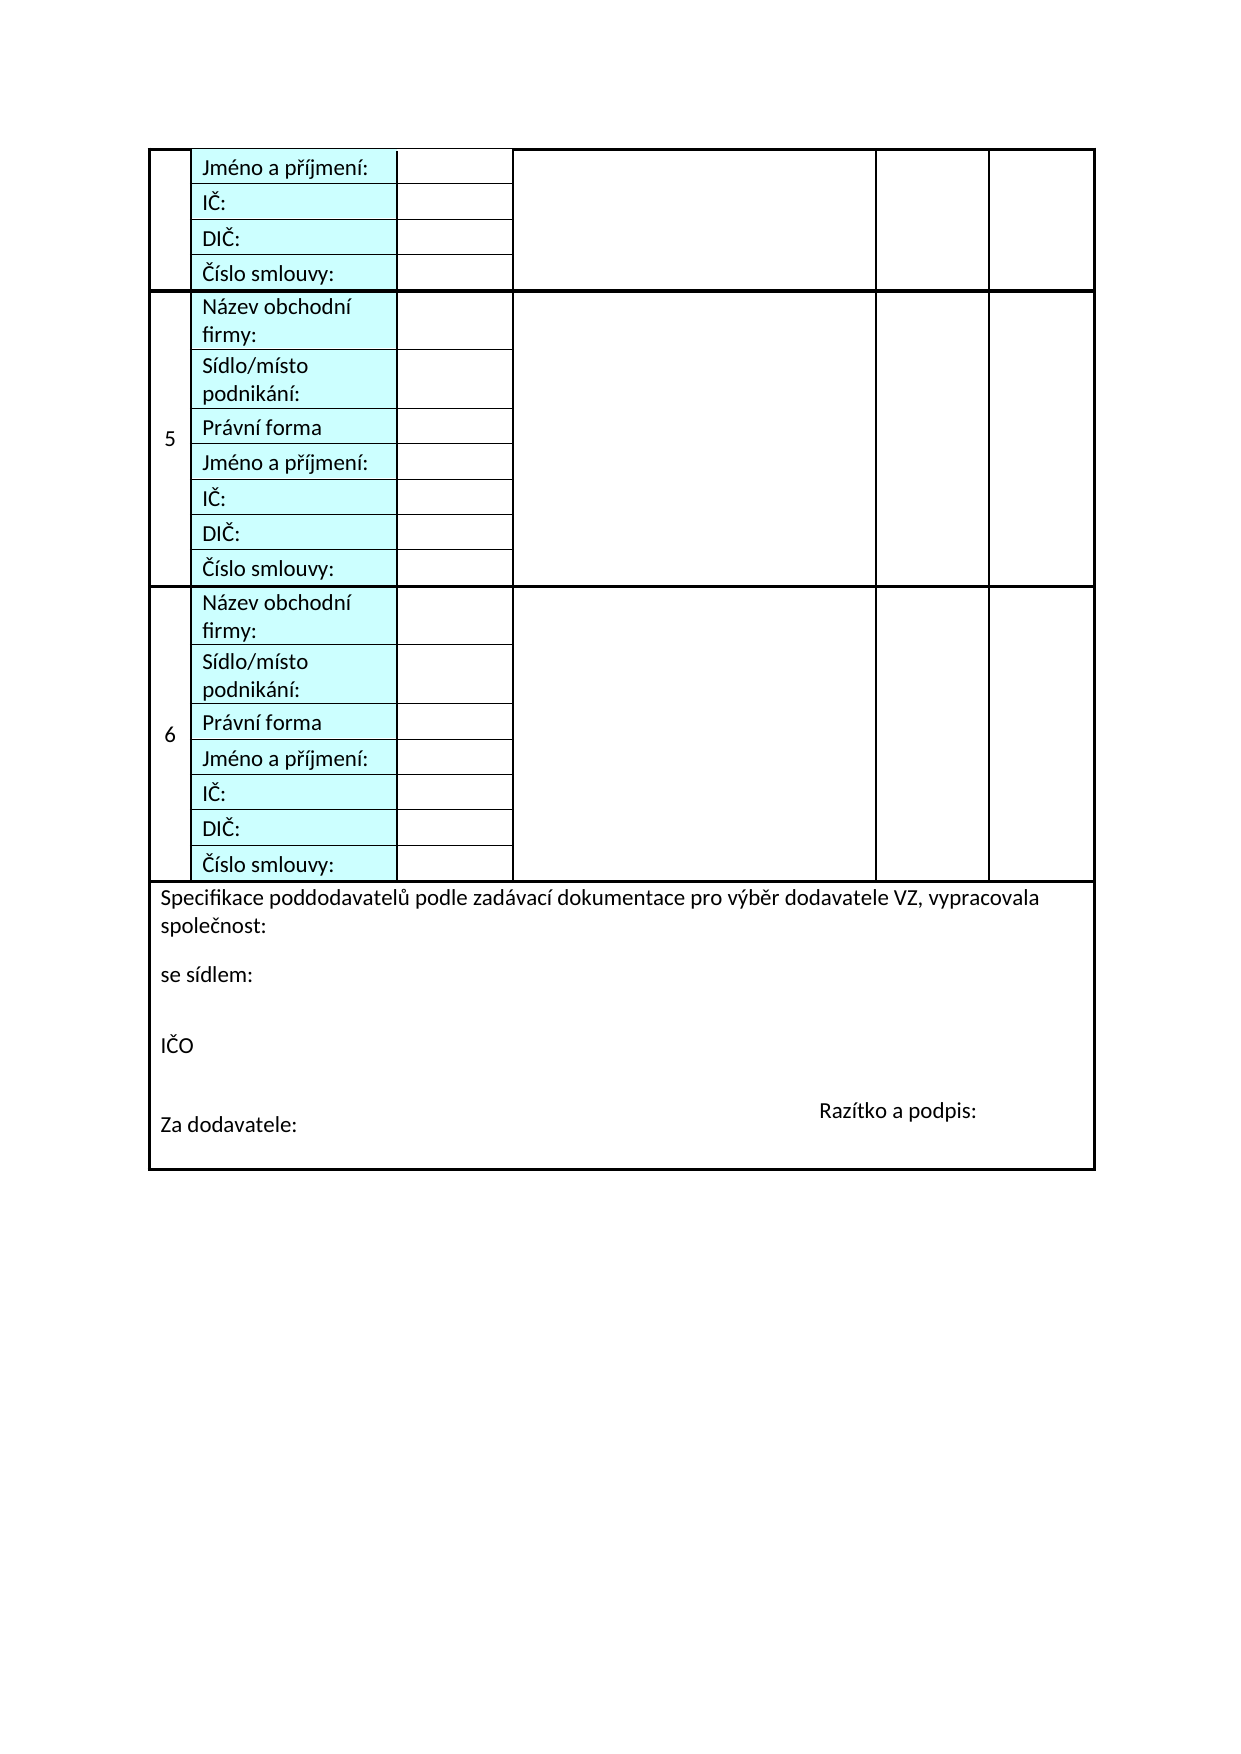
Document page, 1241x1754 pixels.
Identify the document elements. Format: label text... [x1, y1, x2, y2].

table_cell [514, 588, 875, 880]
table_cell [398, 588, 512, 644]
table_cell [398, 220, 512, 254]
table_cell Název obchodní firmy: [192, 588, 396, 644]
table_cell IČ: [192, 775, 396, 809]
table_cell Sídlo/místo podnikání: [192, 645, 396, 703]
table_cell Za dodavatele: [151, 1081, 808, 1168]
table_cell [398, 255, 512, 289]
table_cell [398, 810, 512, 845]
table_cell Název obchodní firmy: [192, 293, 396, 348]
table_cell 5 [151, 293, 190, 585]
table_cell se sídlem: [151, 939, 1093, 1010]
table_cell Právní forma [192, 704, 396, 738]
table_cell IČO [151, 1010, 1093, 1081]
table_cell Jméno a příjmení: [192, 444, 396, 478]
table_cell Jméno a příjmení: [192, 740, 396, 774]
table_cell DIČ: [192, 515, 396, 549]
table_cell Číslo smlouvy: [192, 255, 396, 289]
table_cell [398, 704, 512, 738]
table_cell Sídlo/místo podnikání: [192, 350, 396, 408]
table_cell [398, 409, 512, 443]
table_cell Jméno a příjmení: [192, 149, 397, 183]
table_cell [398, 184, 512, 218]
table_cell [514, 293, 875, 585]
table_cell [990, 588, 1093, 880]
table_cell Specifikace poddodavatelů podle zadávací dokumentace pro výběr dodavatele VZ, vypracovala společnost: [151, 883, 1093, 939]
table_cell [398, 444, 512, 478]
table_cell IČ: [192, 184, 396, 218]
table_cell DIČ: [192, 810, 396, 845]
table_cell Právní forma [192, 409, 396, 443]
table_cell DIČ: [192, 220, 396, 254]
table_cell [398, 645, 512, 703]
table_cell [398, 775, 512, 809]
table_cell [877, 293, 988, 585]
table_cell [397, 149, 512, 183]
table_cell [398, 740, 512, 774]
table_cell Číslo smlouvy: [192, 846, 396, 880]
table_cell Číslo smlouvy: [192, 550, 396, 585]
table_cell Razítko a podpis: [808, 1081, 1093, 1168]
table_cell [990, 293, 1093, 585]
table_cell [398, 550, 512, 585]
table_cell [398, 480, 512, 514]
table_cell [398, 515, 512, 549]
table_cell [398, 846, 512, 880]
table_cell [398, 350, 512, 408]
table_cell IČ: [192, 480, 396, 514]
table_cell [877, 588, 988, 880]
table_cell 6 [151, 588, 190, 880]
table_cell [398, 293, 512, 348]
